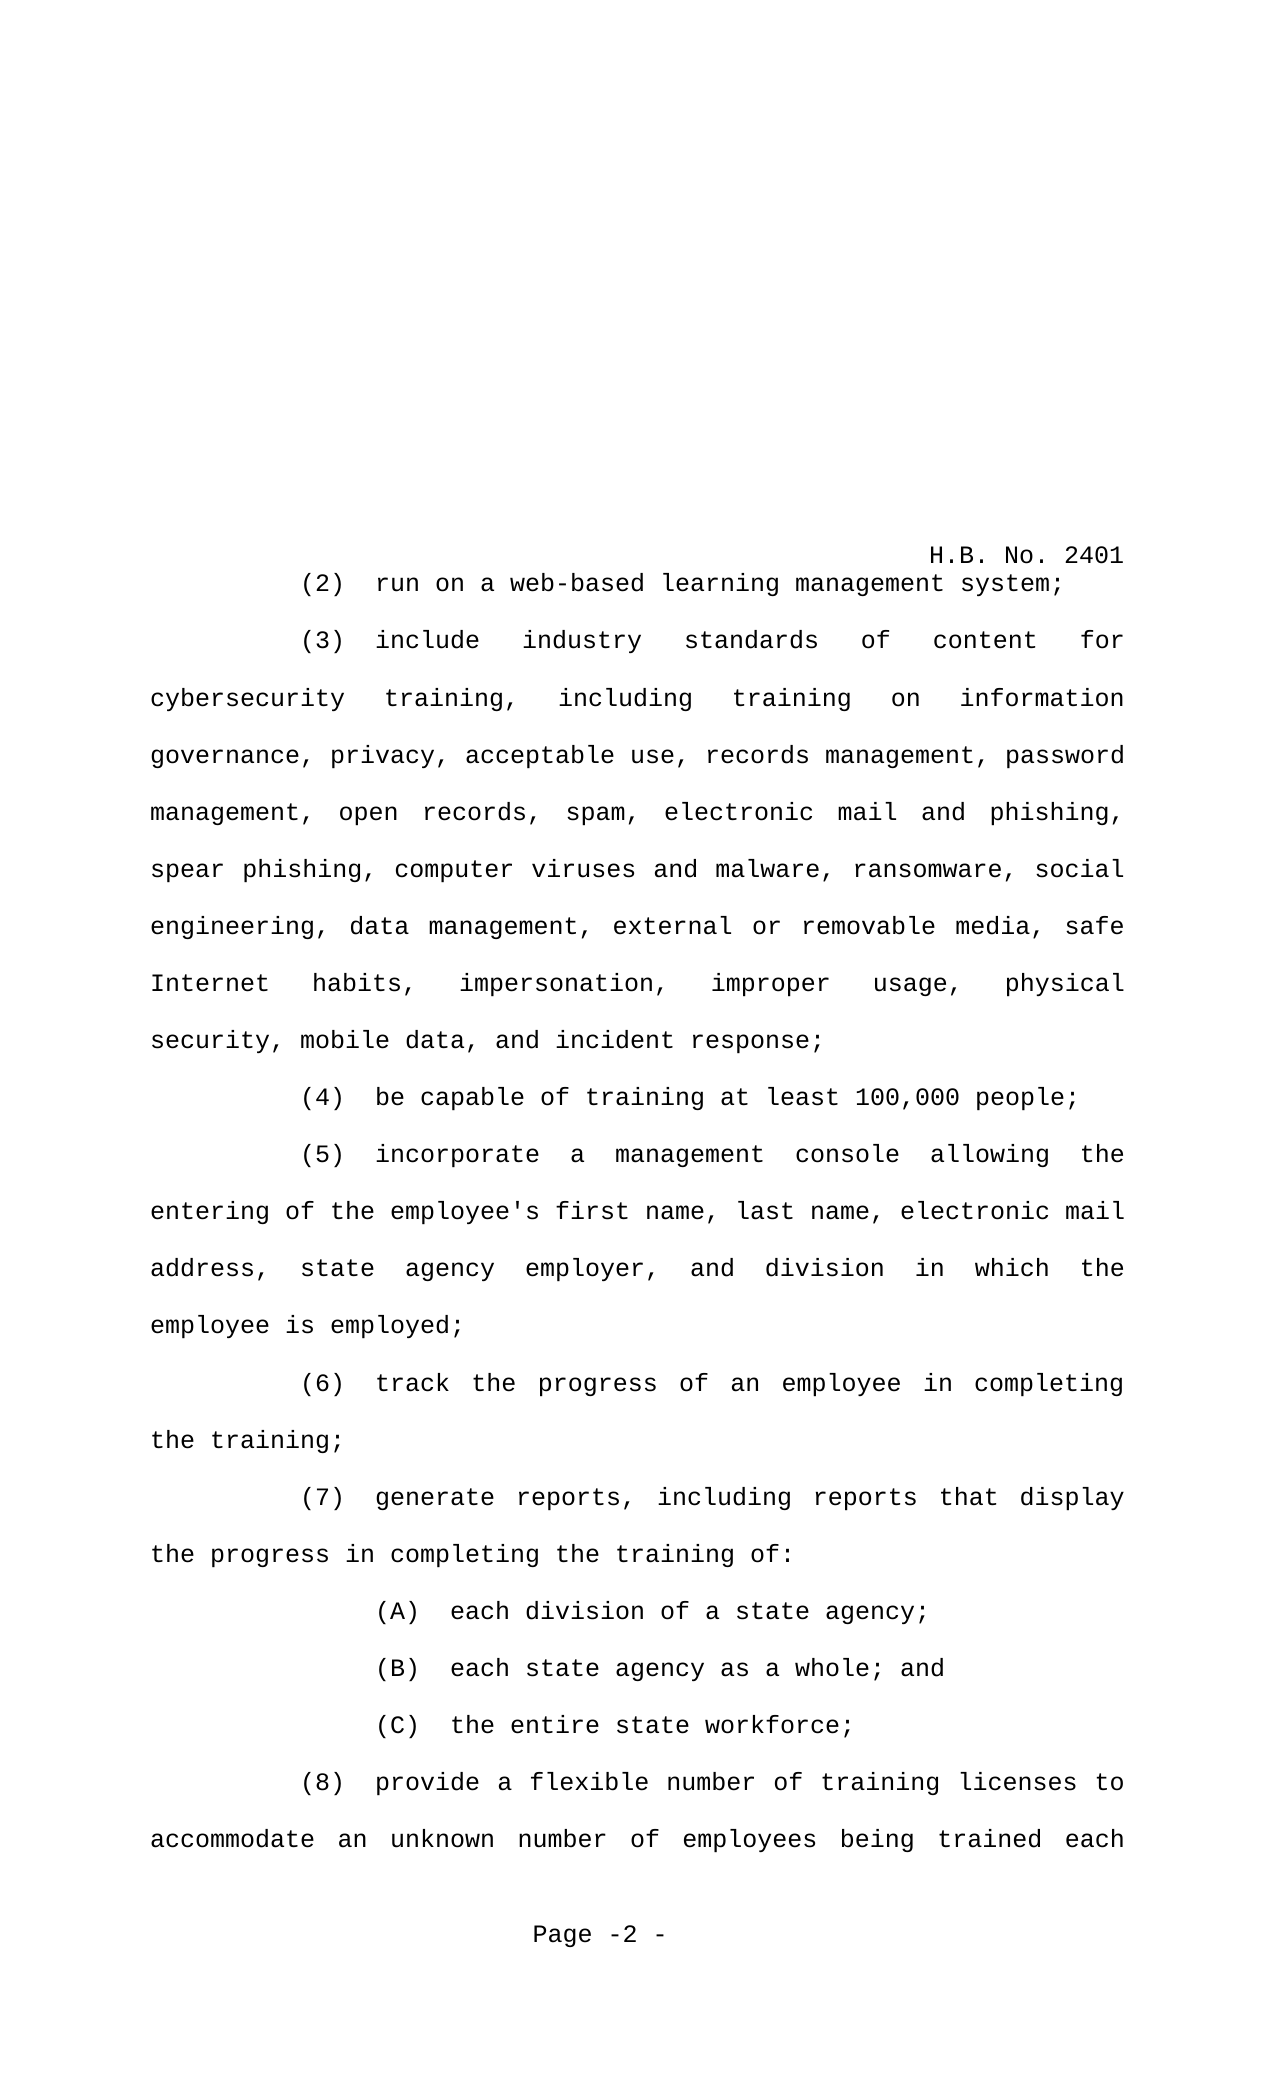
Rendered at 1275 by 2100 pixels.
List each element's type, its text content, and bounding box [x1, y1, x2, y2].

text (3) include industry standards of content for cybersecurity training, including training on information governance, privacy, acceptable use, records management, password management, open records, spam, electronic mail and phishing, spear phishing, computer viruses and malware, ransomware, social engineering, data management, external or removable media, safe Internet habits, impersonation, improper usage, physical security, mobile data, and incident response; [150, 628, 1125, 1056]
text (B) each state agency as a whole; and [150, 1655, 1125, 1684]
text (4) be capable of training at least 100,000 people; [150, 1084, 1125, 1113]
text (C) the entire state workforce; [150, 1712, 1125, 1741]
text (2) run on a web-based learning management system; [150, 571, 1125, 599]
text (5) incorporate a management console allowing the entering of the employee's first name, last name, electronic mail address, state agency employer, and division in which the employee is employed; [150, 1142, 1125, 1341]
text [150, 1769, 1125, 1855]
text (A) each division of a state agency; [150, 1598, 1125, 1627]
text (6) track the progress of an employee in completing the training; [150, 1370, 1125, 1456]
text (7) generate reports, including reports that display the progress in completing the training of: [150, 1484, 1125, 1570]
